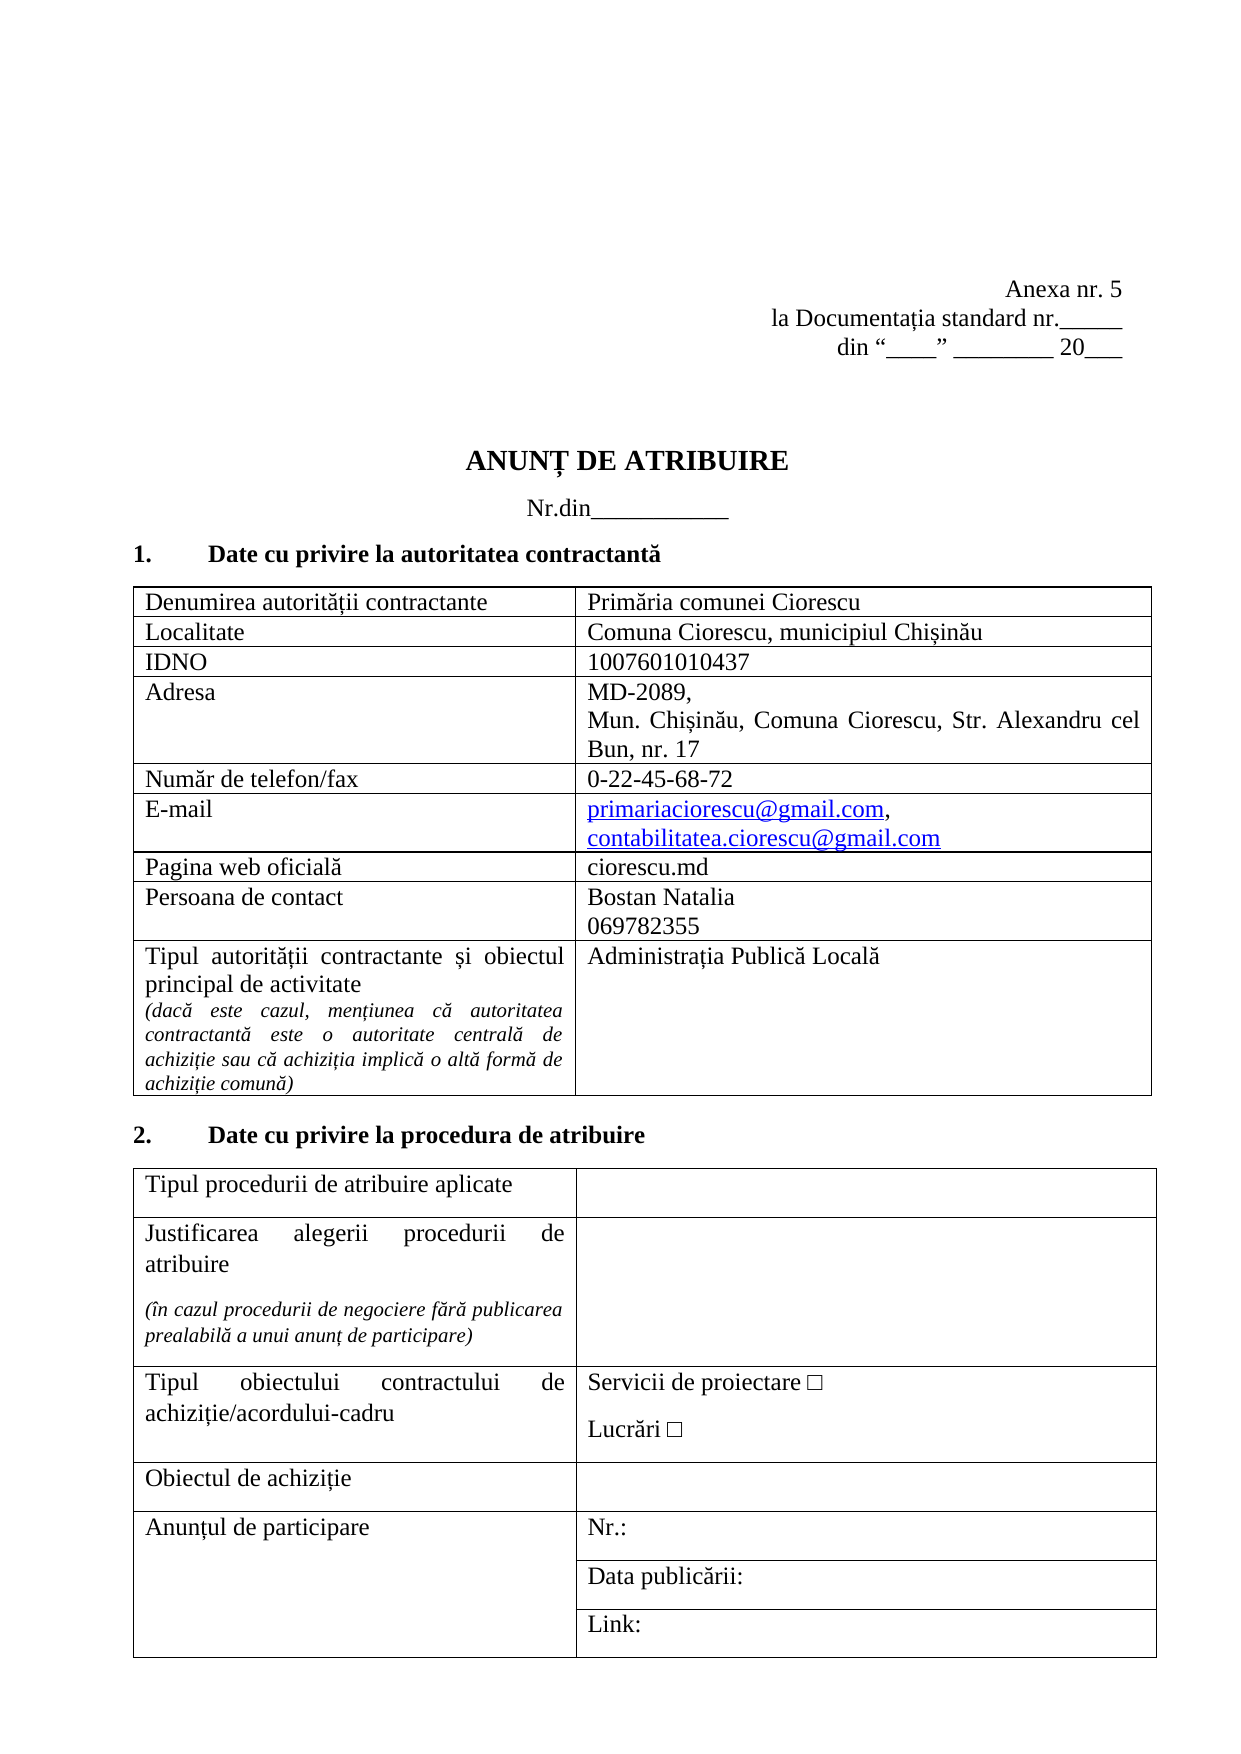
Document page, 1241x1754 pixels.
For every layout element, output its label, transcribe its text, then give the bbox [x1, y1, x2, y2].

table_cell MD-2089, Mun. Chișinău, Comuna Ciorescu, Str. Alexandru cel Bun, nr. 17 [576, 677, 1151, 763]
table_cell Link: [577, 1610, 1156, 1657]
table_header Denumirea autorității contractante [134, 588, 575, 616]
table_cell Obiectul de achiziție [134, 1463, 576, 1511]
table_cell Nr.: [577, 1512, 1156, 1560]
table_header Tipul procedurii de atribuire aplicate [134, 1169, 576, 1217]
table_cell 1007601010437 [576, 647, 1151, 676]
table_cell Data publicării: [577, 1561, 1156, 1608]
text la Documentația standard nr._____ [133, 303, 1122, 332]
table_cell Justificarea alegerii procedurii de atribuire (în cazul procedurii de negociere fără publicarea prealabilă a unui anunț de participare) [134, 1218, 576, 1366]
table_cell Servicii de proiectare □ Lucrări □ [577, 1367, 1156, 1462]
table_cell Administrația Publică Locală [576, 941, 1151, 1094]
text din “____” ________ 20___ [133, 332, 1122, 361]
table_cell Tipul obiectului contractului de achiziție/acordului-cadru [134, 1367, 576, 1462]
table_cell Tipul autorității contractante și obiectul principal de activitate (dacă este cazul, mențiunea că autoritatea contractantă este o autoritate centrală de achiziție sau că achiziția implică o altă formă de achiziție comună) [134, 941, 575, 1094]
table_cell E-mail [134, 794, 575, 851]
list Date cu privire la procedura de atribuire [133, 1121, 1122, 1149]
table_cell IDNO [134, 647, 575, 676]
text Nr.din___________ [133, 493, 1122, 522]
table_cell Număr de telefon/fax [134, 764, 575, 793]
table_cell [577, 1463, 1156, 1511]
table_cell Localitate [134, 617, 575, 646]
table_cell 0-22-45-68-72 [576, 764, 1151, 793]
table_cell Adresa [134, 677, 575, 763]
list Date cu privire la autoritatea contractantă [133, 539, 1122, 567]
table_cell Bostan Natalia 069782355 [576, 882, 1151, 940]
table_cell primariaciorescu@gmail.com, contabilitatea.ciorescu@gmail.com [576, 794, 1151, 851]
table_cell Comuna Ciorescu, municipiul Chișinău [576, 617, 1151, 646]
table_cell ciorescu.md [576, 853, 1151, 881]
table_cell [577, 1218, 1156, 1366]
table_cell Pagina web oficială [134, 853, 575, 881]
table_header [577, 1169, 1156, 1217]
table_header Primăria comunei Ciorescu [576, 588, 1151, 616]
table_cell Persoana de contact [134, 882, 575, 940]
text Anexa nr. 5 [133, 274, 1122, 303]
text ANUNȚ DE ATRIBUIRE [133, 443, 1122, 477]
table_cell Anunțul de participare [134, 1512, 576, 1657]
